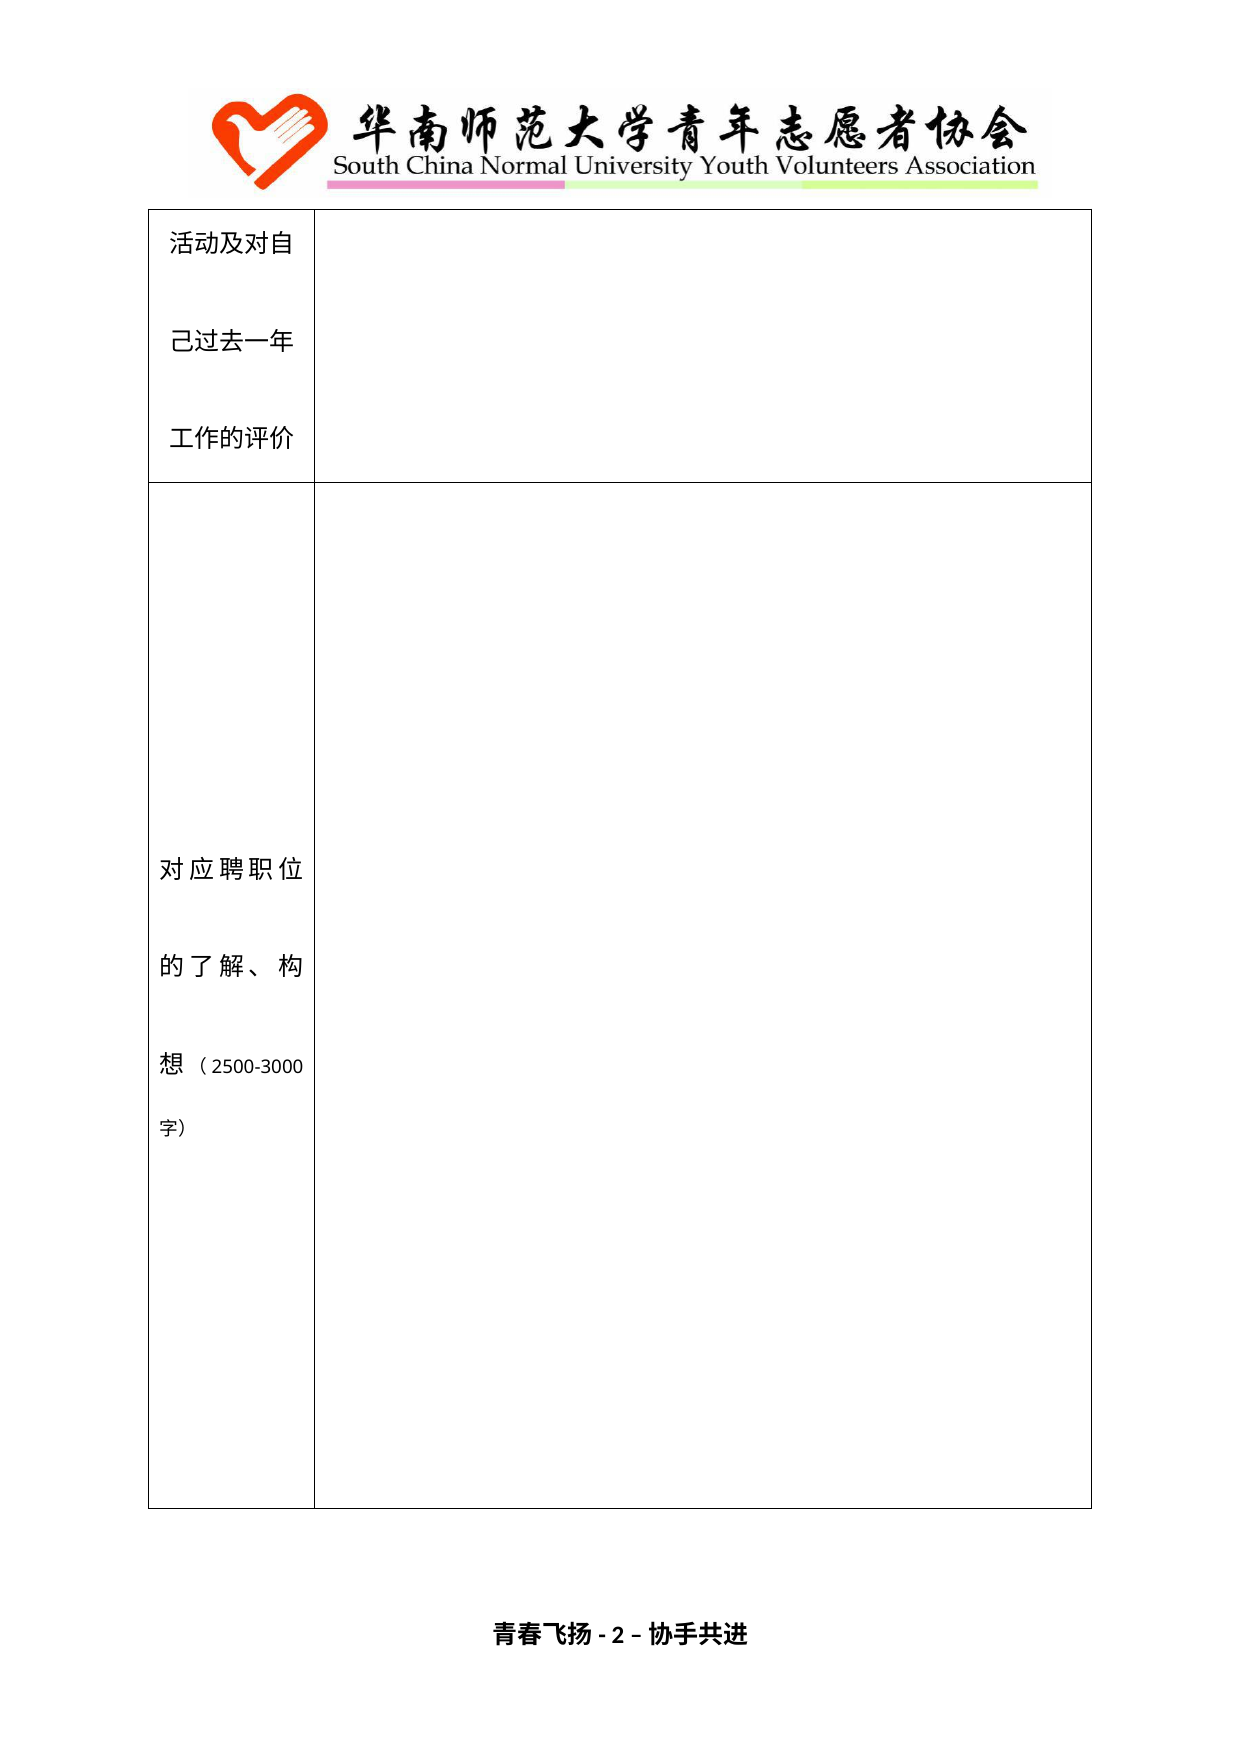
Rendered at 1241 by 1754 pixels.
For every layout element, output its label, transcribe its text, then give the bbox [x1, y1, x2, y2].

picture [188, 88, 1053, 198]
table_cell 过去一年参与过的公益活动及对自己过去一年工作的评价 [149, 210, 314, 482]
table_cell [315, 483, 1091, 1508]
table_cell [315, 210, 1091, 482]
table_cell 对应聘职位的了解、构想（2500-3000字） [149, 483, 314, 1508]
